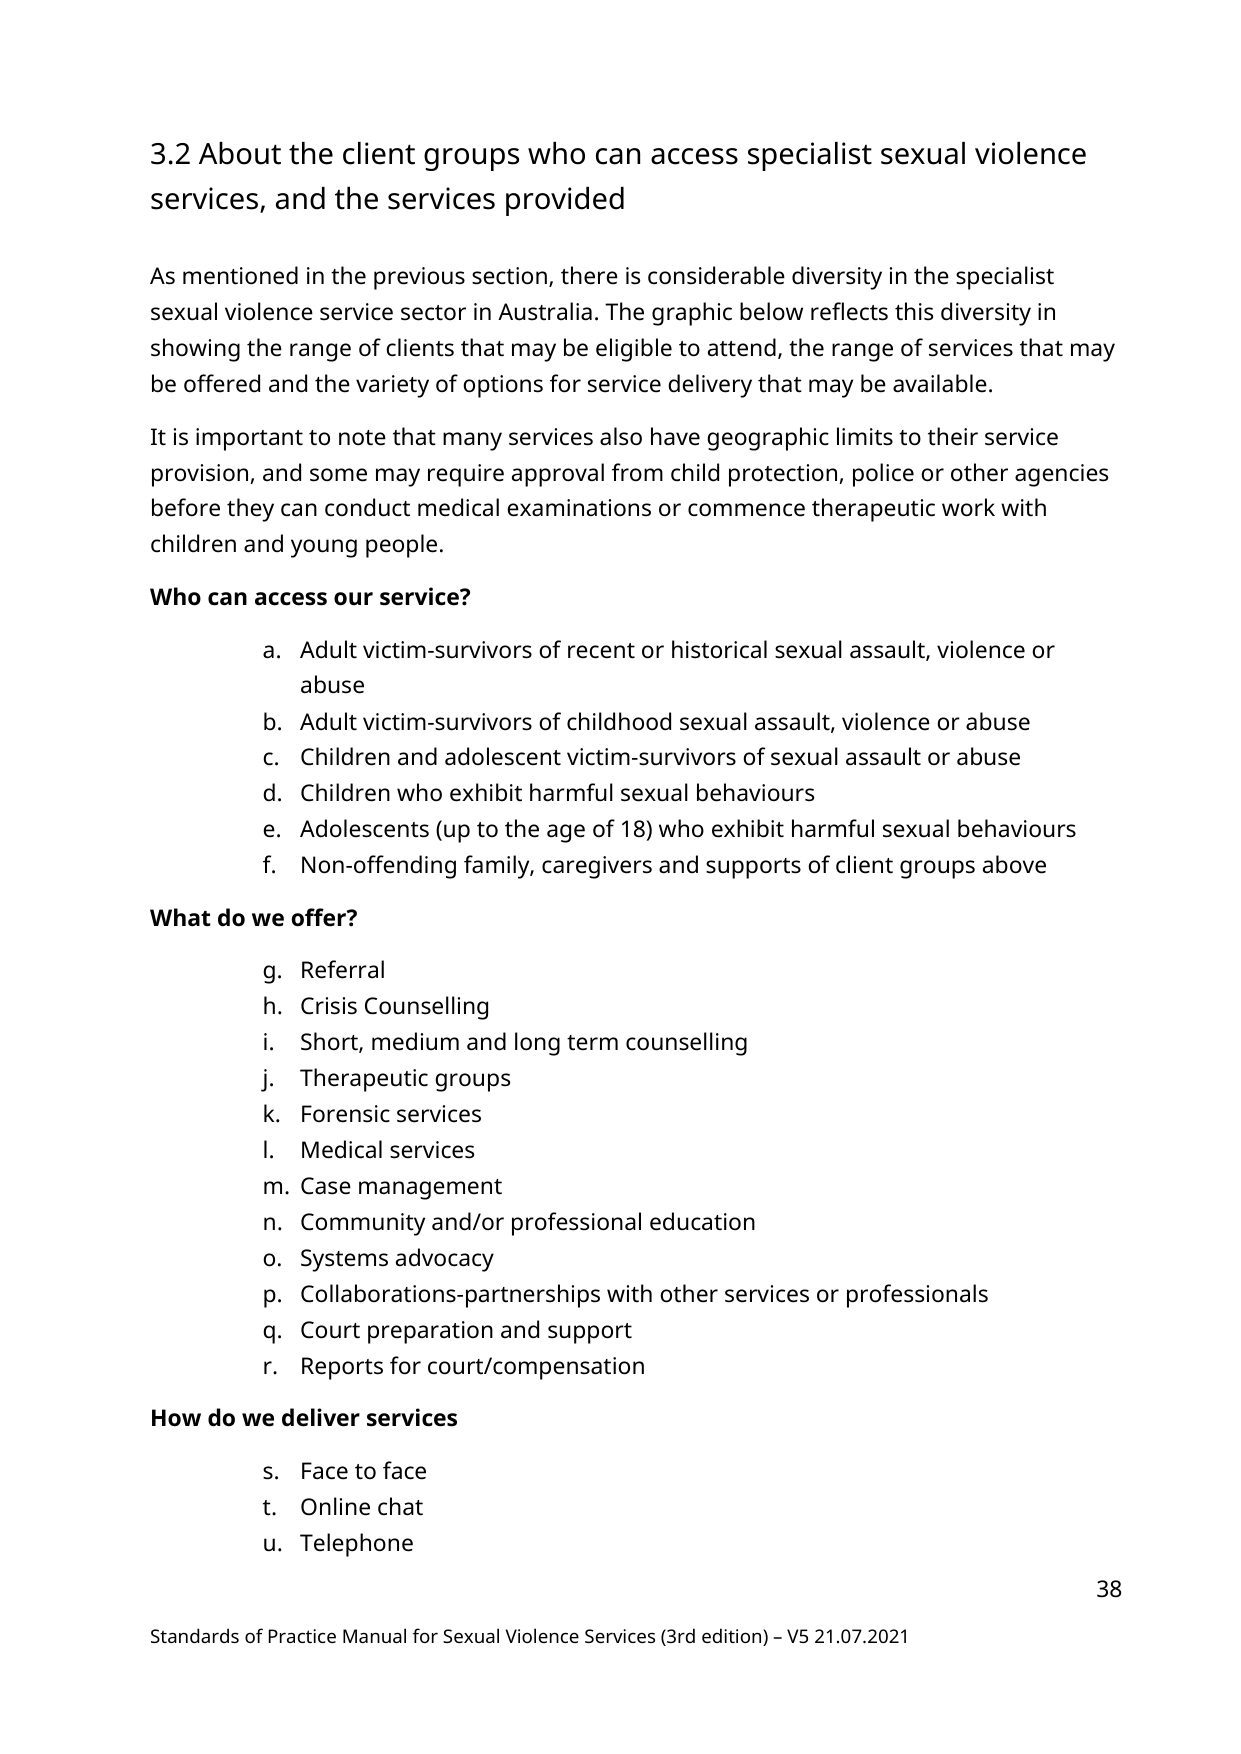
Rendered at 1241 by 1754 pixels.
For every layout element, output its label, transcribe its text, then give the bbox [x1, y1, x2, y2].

list Non-offending family, caregivers and supports of client groups above [262, 849, 1122, 880]
list Children and adolescent victim-survivors of sexual assault or abuse [262, 741, 1122, 773]
list Referral [262, 954, 1122, 986]
list Telephone [262, 1527, 1122, 1558]
list Court preparation and support [262, 1314, 1122, 1345]
list Case management [262, 1170, 1122, 1201]
list Community and/or professional education [262, 1206, 1122, 1237]
list Adult victim-survivors of childhood sexual assault, violence or abuse [262, 705, 1122, 737]
list Adolescents (up to the age of 18) who exhibit harmful sexual behaviours [262, 813, 1122, 844]
text As mentioned in the previous section, there is considerable diversity in the specialist sexual violence service sector in Australia. The graphic below reflects this diversity in showing the range of clients that may be eligible to attend, the range of services that may be offered and the variety of options for service delivery that may be available. [150, 260, 1122, 399]
list Collaborations-partnerships with other services or professionals [262, 1278, 1122, 1309]
list Face to face [262, 1455, 1122, 1486]
list Therapeutic groups [262, 1062, 1122, 1093]
text It is important to note that many services also have geographic limits to their service provision, and some may require approval from child protection, police or other agencies before they can conduct medical examinations or commence therapeutic work with children and young people. [150, 421, 1122, 559]
text How do we deliver services [150, 1402, 1122, 1433]
list Medical services [262, 1134, 1122, 1165]
text Who can access our service? [150, 581, 1122, 612]
list Crisis Counselling [262, 990, 1122, 1022]
text What do we offer? [150, 902, 1122, 933]
list Forensic services [262, 1098, 1122, 1129]
list Online chat [262, 1491, 1122, 1522]
subtitle 3.2 About the client groups who can access specialist sexual violence services, and the services provided [150, 133, 1122, 218]
list Systems advocacy [262, 1242, 1122, 1273]
list Short, medium and long term counselling [262, 1026, 1122, 1057]
list Children who exhibit harmful sexual behaviours [262, 777, 1122, 808]
list Reports for court/compensation [262, 1350, 1122, 1381]
list Adult victim-survivors of recent or historical sexual assault, violence or abuse [262, 633, 1122, 701]
